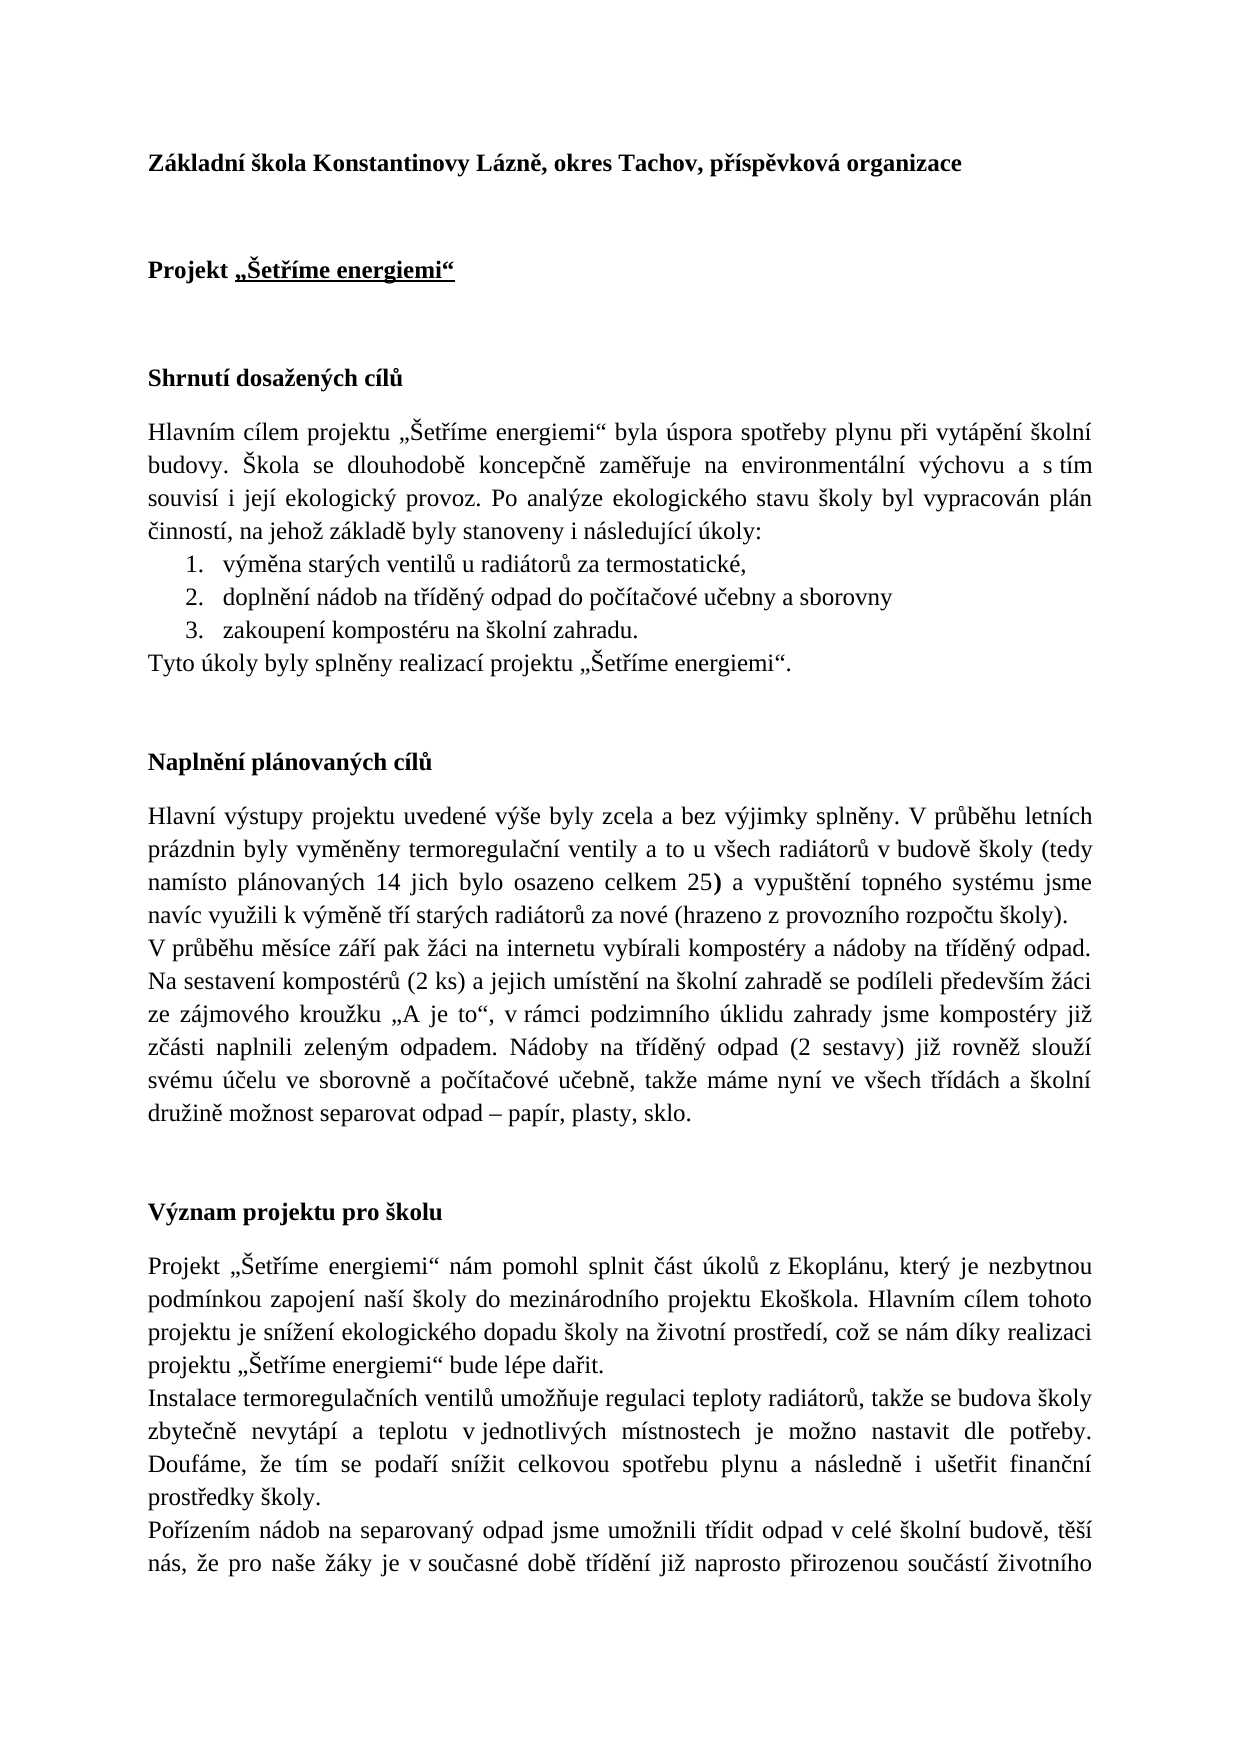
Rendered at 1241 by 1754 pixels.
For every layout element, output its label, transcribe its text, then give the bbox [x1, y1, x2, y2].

list doplnění nádob na tříděný odpad do počítačové učebny a sborovny [185, 582, 1093, 611]
text Hlavní výstupy projektu uvedené výše byly zcela a bez výjimky splněny. V průběhu letních prázdnin byly vyměněny termoregulační ventily a to u všech radiátorů v budově školy (tedy namísto plánovaných 14 jich bylo osazeno celkem 25) a vypuštění topného systému jsme navíc využili k výměně tří starých radiátorů za nové (hrazeno z provozního rozpočtu školy). [148, 801, 1093, 929]
text Instalace termoregulačních ventilů umožňuje regulaci teploty radiátorů, takže se budova školy zbytečně nevytápí a teplotu v jednotlivých místnostech je možno nastavit dle potřeby. Doufáme, že tím se podaří snížit celkovou spotřebu plynu a následně i ušetřit finanční prostředky školy. [148, 1383, 1093, 1511]
text V průběhu měsíce září pak žáci na internetu vybírali kompostéry a nádoby na tříděný odpad. Na sestavení kompostérů (2 ks) a jejich umístění na školní zahradě se podíleli především žáci ze zájmového kroužku „A je to“, v rámci podzimního úklidu zahrady jsme kompostéry již zčásti naplnili zeleným odpadem. Nádoby na tříděný odpad (2 sestavy) již rovněž slouží svému účelu ve sborovně a počítačové učebně, takže máme nyní ve všech třídách a školní družině možnost separovat odpad – papír, plasty, sklo. [148, 933, 1093, 1127]
list výměna starých ventilů u radiátorů za termostatické, [185, 549, 1093, 578]
text Projekt „Šetříme energiemi“ nám pomohl splnit část úkolů z Ekoplánu, který je nezbytnou podmínkou zapojení naší školy do mezinárodního projektu Ekoškola. Hlavním cílem tohoto projektu je snížení ekologického dopadu školy na životní prostředí, což se nám díky realizaci projektu „Šetříme energiemi“ bude lépe dařit. [148, 1251, 1093, 1379]
text Projekt „Šetříme energiemi“ [148, 255, 1093, 284]
list zakoupení kompostéru na školní zahradu. [185, 615, 1093, 644]
text Shrnutí dosažených cílů [148, 363, 1093, 392]
text Základní škola Konstantinovy Lázně, okres Tachov, příspěvková organizace [148, 148, 1093, 176]
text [148, 1515, 1093, 1577]
text Naplnění plánovaných cílů [148, 747, 1093, 776]
text Význam projektu pro školu [148, 1197, 1093, 1226]
text Hlavním cílem projektu „Šetříme energiemi“ byla úspora spotřeby plynu při vytápění školní budovy. Škola se dlouhodobě koncepčně zaměřuje na environmentální výchovu a s tím souvisí i její ekologický provoz. Po analýze ekologického stavu školy byl vypracován plán činností, na jehož základě byly stanoveny i následující úkoly: [148, 417, 1093, 545]
text Tyto úkoly byly splněny realizací projektu „Šetříme energiemi“. [148, 648, 1093, 677]
